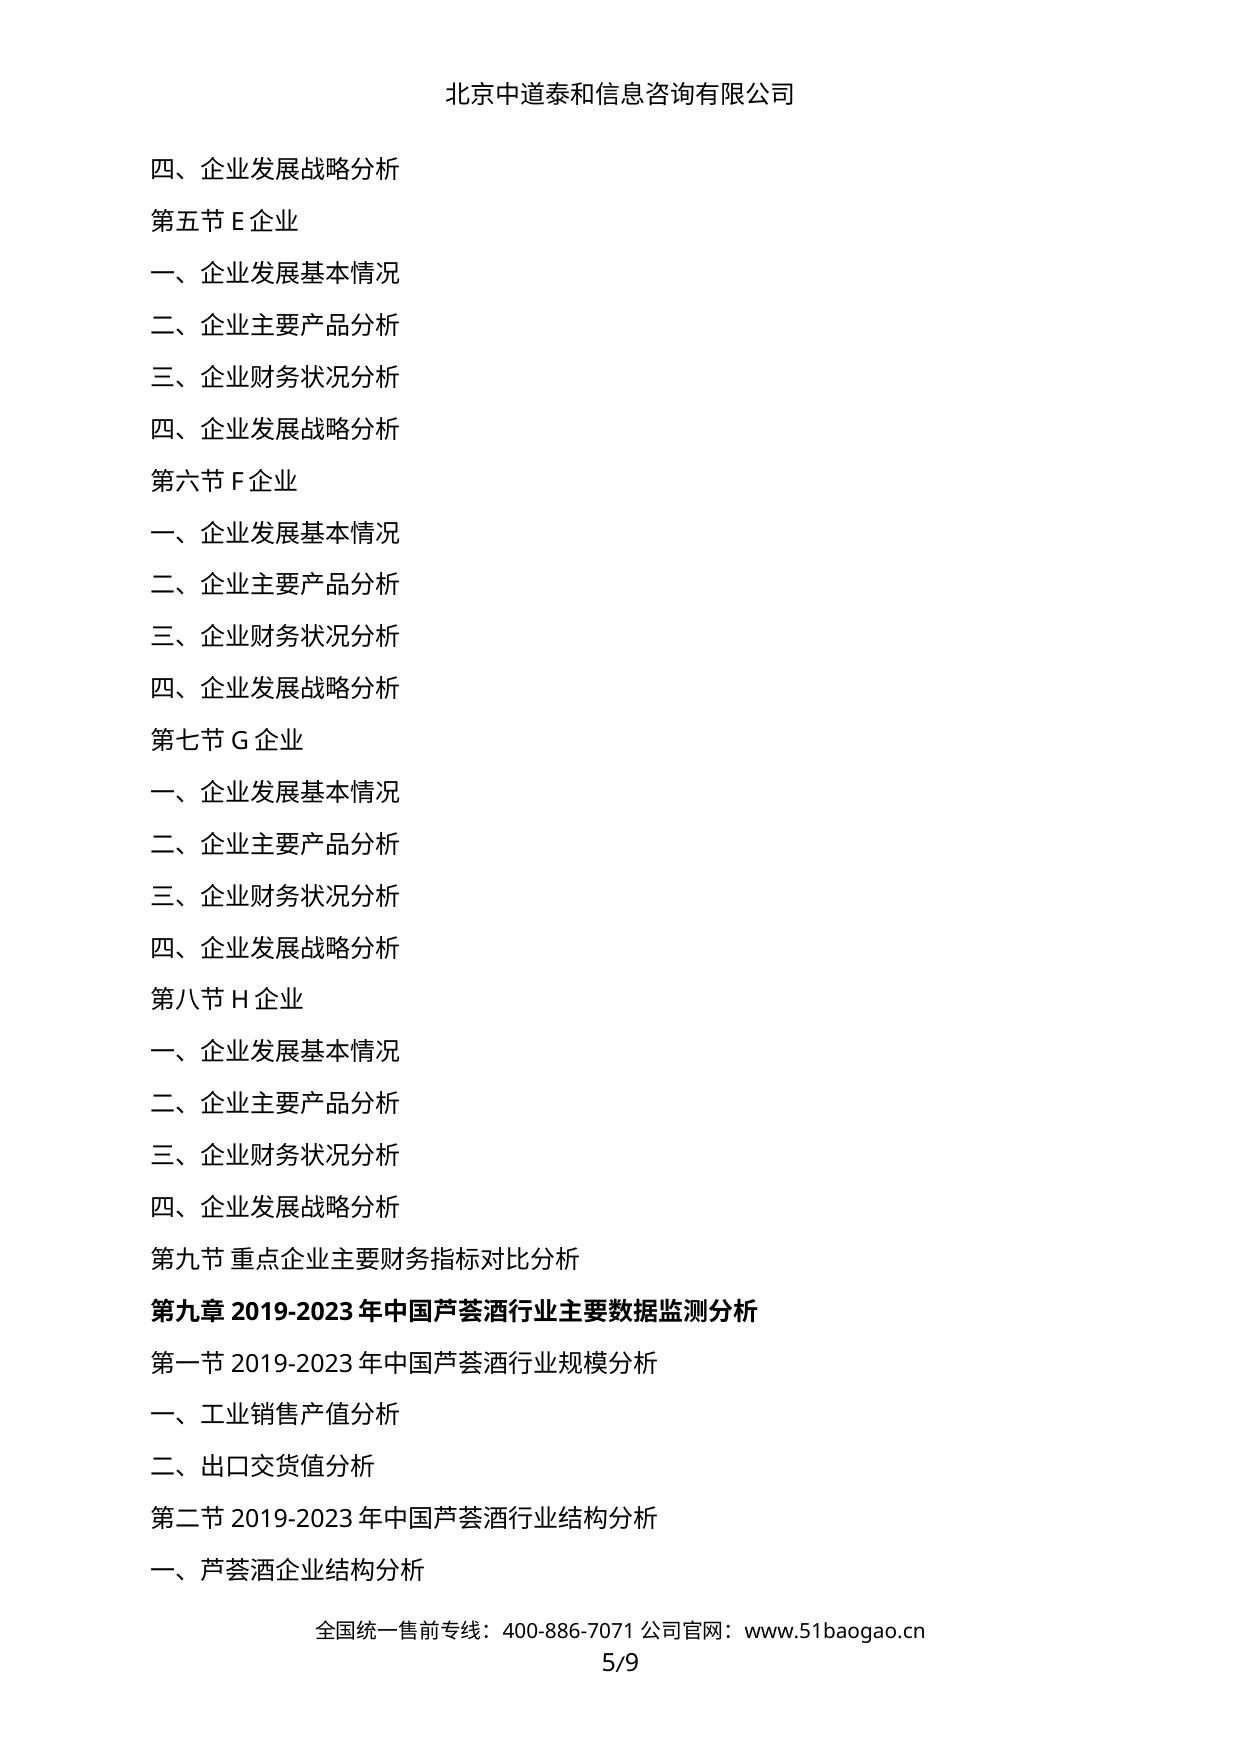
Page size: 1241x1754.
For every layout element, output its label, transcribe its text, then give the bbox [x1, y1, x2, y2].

text 二、企业主要产品分析 [150, 824, 1090, 861]
text 一、芦荟酒企业结构分析 [150, 1551, 1090, 1587]
text 第九章 2019-2023年中国芦荟酒行业主要数据监测分析 [150, 1291, 1090, 1327]
text 四、企业发展战略分析 [150, 1187, 1090, 1224]
text 第二节 2019-2023年中国芦荟酒行业结构分析 [150, 1499, 1090, 1535]
text 三、企业财务状况分析 [150, 876, 1090, 912]
text 二、企业主要产品分析 [150, 1084, 1090, 1120]
text 一、企业发展基本情况 [150, 254, 1090, 290]
text 一、企业发展基本情况 [150, 513, 1090, 549]
text 三、企业财务状况分析 [150, 357, 1090, 394]
text 二、出口交货值分析 [150, 1447, 1090, 1483]
text 四、企业发展战略分析 [150, 669, 1090, 705]
text 第八节 H企业 [150, 980, 1090, 1016]
text 二、企业主要产品分析 [150, 306, 1090, 342]
text 四、企业发展战略分析 [150, 150, 1090, 186]
text 一、企业发展基本情况 [150, 772, 1090, 809]
text 第五节 E企业 [150, 202, 1090, 238]
text 二、企业主要产品分析 [150, 565, 1090, 601]
text 一、工业销售产值分析 [150, 1395, 1090, 1431]
text 四、企业发展战略分析 [150, 409, 1090, 446]
text 第七节 G企业 [150, 721, 1090, 757]
text 一、企业发展基本情况 [150, 1032, 1090, 1068]
text 第六节 F企业 [150, 461, 1090, 497]
text 第九节 重点企业主要财务指标对比分析 [150, 1239, 1090, 1276]
text 第一节 2019-2023年中国芦荟酒行业规模分析 [150, 1343, 1090, 1379]
text 四、企业发展战略分析 [150, 928, 1090, 964]
text 三、企业财务状况分析 [150, 617, 1090, 653]
text 三、企业财务状况分析 [150, 1136, 1090, 1172]
